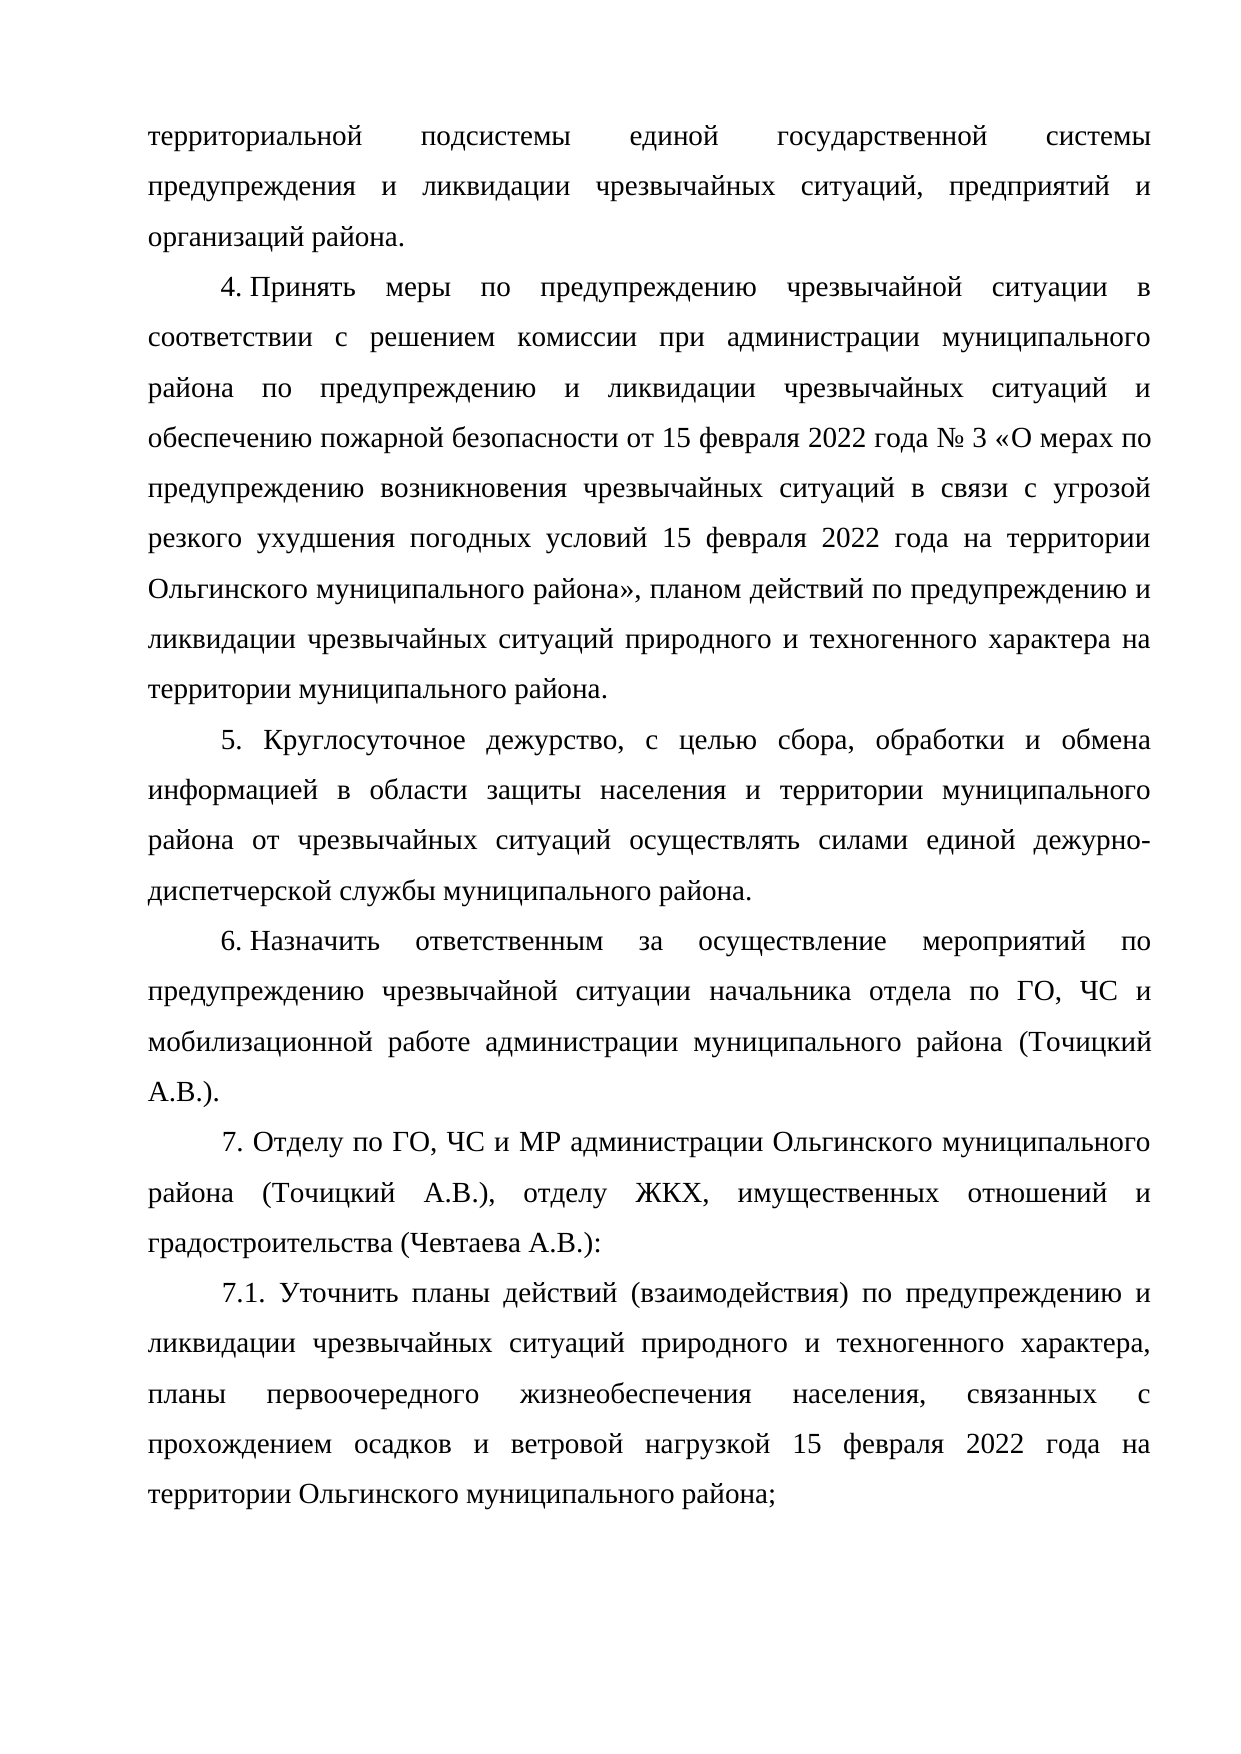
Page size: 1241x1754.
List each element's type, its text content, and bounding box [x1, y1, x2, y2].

text 7. Отделу по ГО, ЧС и МР администрации Ольгинского муниципального района (Точицкий А.В.), отделу ЖКХ, имущественных отношений и градостроительства (Чевтаева А.В.): [148, 1124, 1152, 1258]
text 7.1. Уточнить планы действий (взаимодействия) по предупреждению и ликвидации чрезвычайных ситуаций природного и техногенного характера, планы первоочередного жизнеобеспечения населения, связанных с прохождением осадков и ветровой нагрузкой 15 февраля 2022 года на территории Ольгинского муниципального района; [148, 1275, 1152, 1510]
text 5. Круглосуточное дежурство, с целью сбора, обработки и обмена информацией в области защиты населения и территории муниципального района от чрезвычайных ситуаций осуществлять силами единой дежурно-диспетчерской службы муниципального района. [148, 722, 1152, 906]
text 6. Назначить ответственным за осуществление мероприятий по предупреждению чрезвычайной ситуации начальника отдела по ГО, ЧС и мобилизационной работе администрации муниципального района (Точицкий А.В.). [148, 923, 1152, 1108]
text 4. Принять меры по предупреждению чрезвычайной ситуации в соответствии с решением комиссии при администрации муниципального района по предупреждению и ликвидации чрезвычайных ситуаций и обеспечению пожарной безопасности от 15 февраля 2022 года № 3 «О мерах по предупреждению возникновения чрезвычайных ситуаций в связи с угрозой резкого ухудшения погодных условий 15 февраля 2022 года на территории Ольгинского муниципального района», планом действий по предупреждению и ликвидации чрезвычайных ситуаций природного и техногенного характера на территории муниципального района. [148, 269, 1152, 705]
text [148, 118, 1152, 252]
